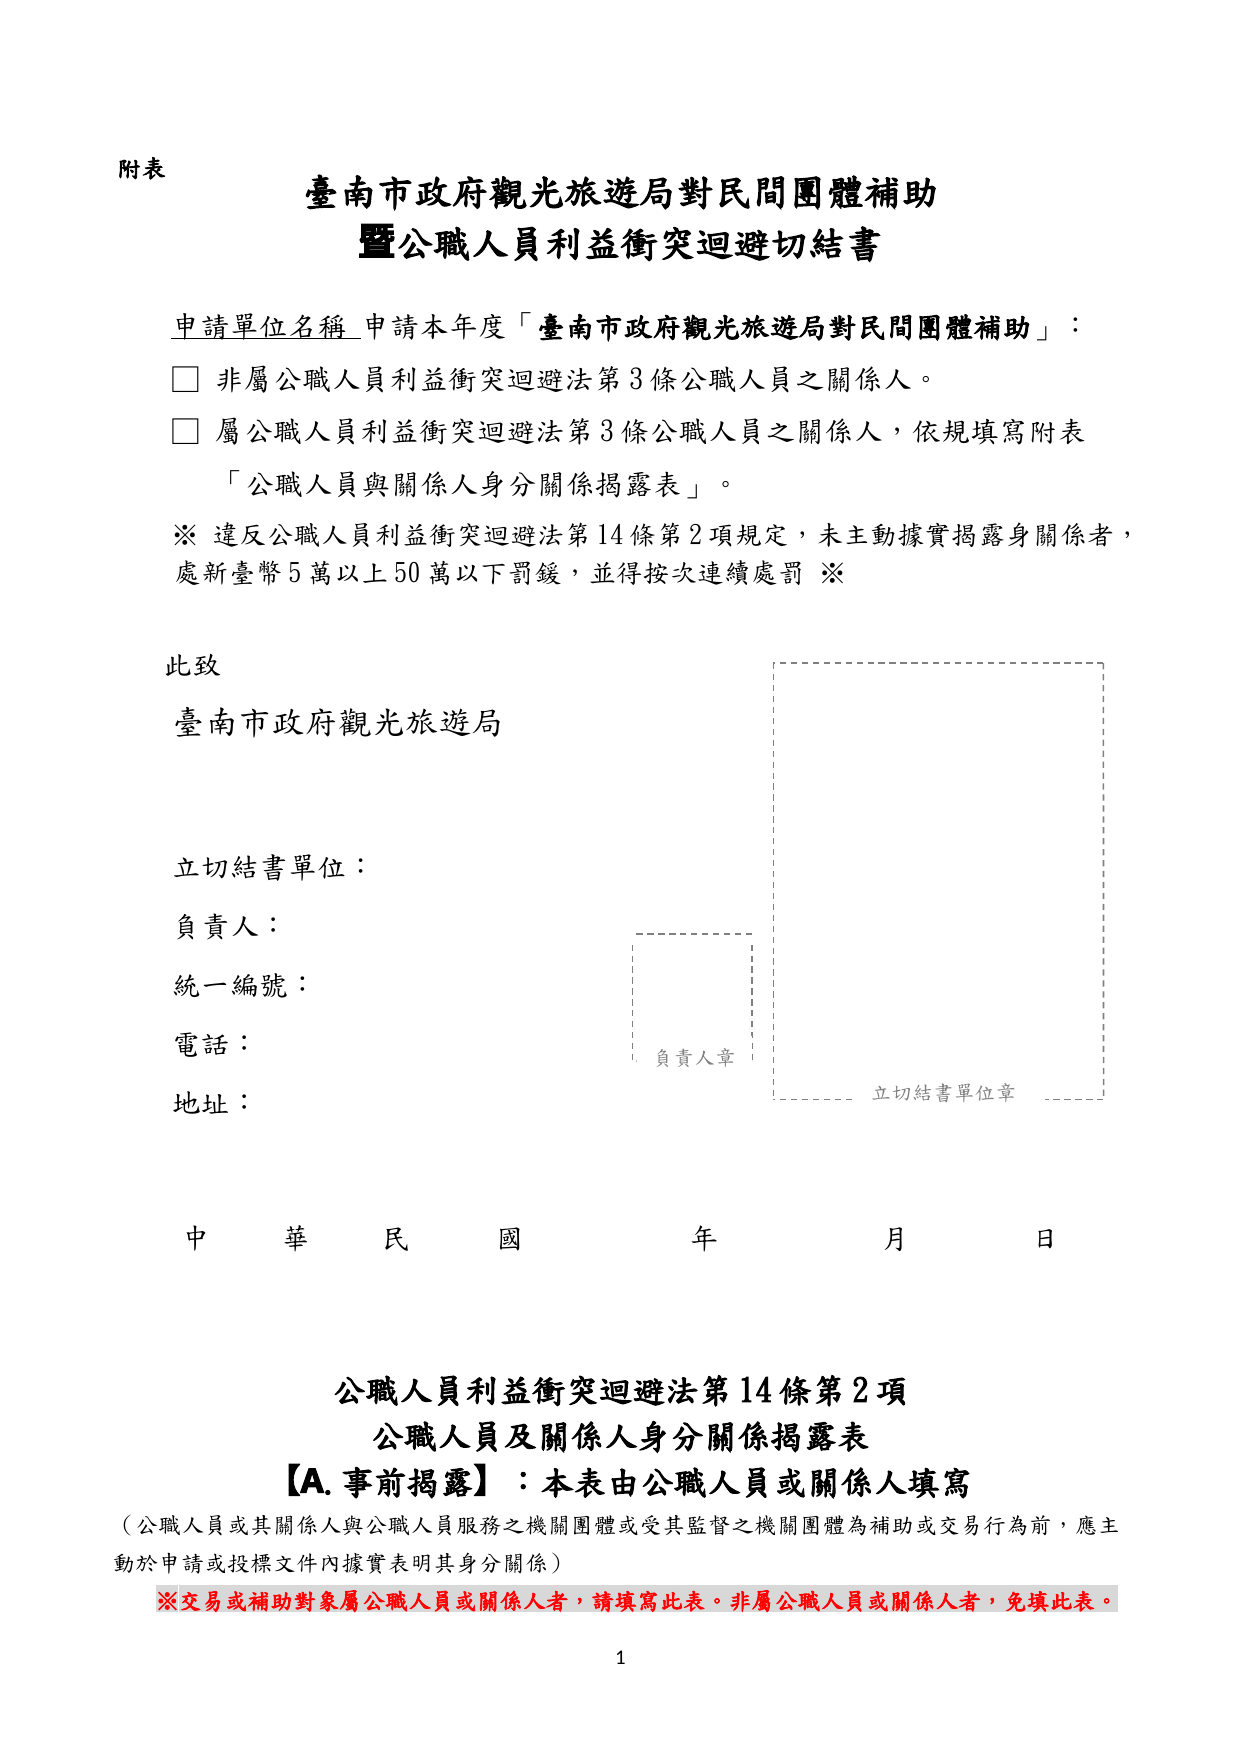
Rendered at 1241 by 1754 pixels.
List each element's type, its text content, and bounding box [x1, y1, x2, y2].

text 公職人員利益衝突迴避法第14條第2項 [112, 1367, 1128, 1407]
text 中 華 民 國 年 月 日 [112, 1217, 1128, 1255]
text 電話： [112, 1024, 1128, 1059]
list 申請單位名稱 申請本年度「臺南市政府觀光旅遊局對民間團體補助」： [171, 307, 1128, 342]
text 統一編號： [112, 965, 1128, 1000]
text □ 屬公職人員利益衝突迴避法第3條公職人員之關係人，依規填寫附表「公職人員與關係人身分關係揭露表」。 [112, 412, 1128, 499]
text 【A.事前揭露】：本表由公職人員或關係人填寫 [112, 1459, 1128, 1499]
text 立切結書單位： [112, 847, 1128, 882]
text 臺南市政府觀光旅遊局 [112, 699, 1128, 739]
text 公職人員及關係人身分關係揭露表 [112, 1413, 1128, 1453]
text □ 非屬公職人員利益衝突迴避法第3條公職人員之關係人。 [112, 359, 1128, 394]
text 暨公職人員利益衝突迴避切結書 [112, 217, 1128, 262]
text 臺南市政府觀光旅遊局對民間團體補助 [112, 166, 1128, 211]
text ※ 違反公職人員利益衝突迴避法第14條第2項規定，未主動據實揭露身關係者，處新臺幣5萬以上50萬以下罰鍰，並得按次連續處罰 ※ [171, 517, 1128, 586]
text 此致 [112, 644, 1128, 681]
text 地址： [112, 1083, 855, 1118]
text 地址： [1046, 1083, 1128, 1118]
list ※交易或補助對象屬公職人員或關係人者，請填寫此表。非屬公職人員或關係人者，免填此表。 [97, 1580, 1175, 1617]
list （公職人員或其關係人與公職人員服務之機關團體或受其監督之機關團體為補助或交易行為前，應主動於申請或投標文件內據實表明其身分關係） [112, 1505, 1131, 1580]
text 負責人： [112, 906, 1128, 941]
